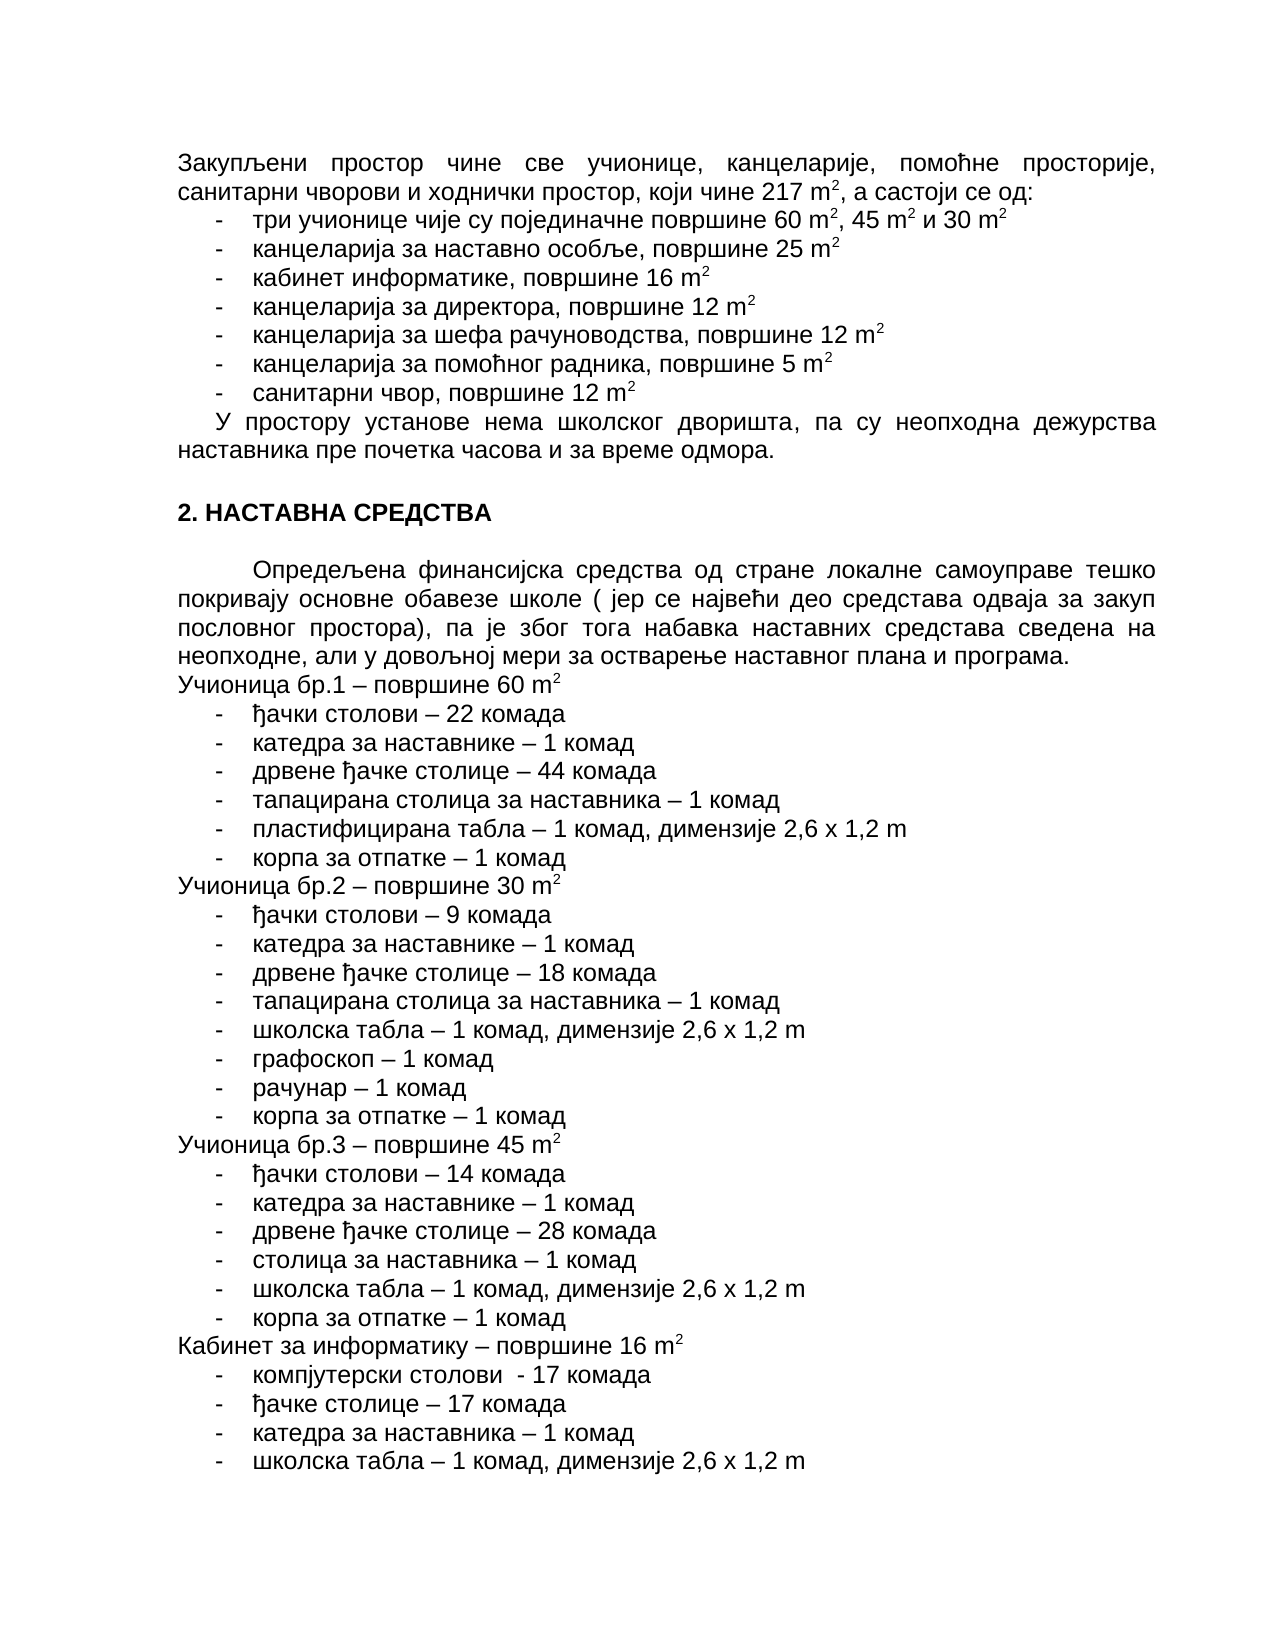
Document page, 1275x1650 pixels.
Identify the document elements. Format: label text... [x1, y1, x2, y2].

text Опредељена финансијска средства од стране локалне самоуправе тешко покривају основне обавезе школе ( јер се највећи део средстава одваја за закуп пословног простора), па је због тога набавка наставних средстава сведена на неопходне, али у довољној мери за остварење наставног плана и програма. [177, 555, 1157, 670]
list компјутерски столови - 17 комада [215, 1360, 1157, 1389]
list канцеларија за наставно особље, површине 25 m2 [215, 234, 1157, 263]
list столица за наставника – 1 комад [215, 1245, 1157, 1274]
list ђачке столице – 17 комада [215, 1389, 1157, 1417]
text Учионица бр.3 – површине 45 m2 [177, 1130, 1157, 1159]
list ђачки столови – 9 комада [215, 900, 1157, 929]
text 2. НАСТАВНА СРЕДСТВА [177, 497, 1157, 526]
list корпа за отпатке – 1 комад [215, 1101, 1157, 1130]
text Учионица бр.2 – површине 30 m2 [177, 871, 1157, 900]
list школска табла – 1 комад, димензије 2,6 х 1,2 m [215, 1446, 1157, 1475]
list тапацирана столица за наставника – 1 комад [215, 986, 1157, 1015]
text Кабинет за информатику – површине 16 m2 [177, 1331, 1157, 1360]
list катедра за наставнике – 1 комад [215, 727, 1157, 756]
text Закупљени простор чине све учионице, канцеларије, помоћне просторије, санитарни чворови и ходнички простор, који чине 217 m2, а састоји се од: [177, 148, 1157, 205]
list кабинет информатике, површине 16 m2 [215, 263, 1157, 291]
list пластифицирана табла – 1 комад, димензије 2,6 х 1,2 m [215, 814, 1157, 842]
list дрвене ђачке столице – 28 комада [215, 1216, 1157, 1245]
list тапацирана столица за наставника – 1 комад [215, 785, 1157, 814]
list катедра за наставнике – 1 комад [215, 929, 1157, 957]
list школска табла – 1 комад, димензије 2,6 х 1,2 m [215, 1015, 1157, 1044]
list канцеларија за помоћног радника, површине 5 m2 [215, 349, 1157, 378]
list три учионице чије су појединачне површине 60 m2, 45 m2 и 30 m2 [215, 205, 1157, 234]
list дрвене ђачке столице – 44 комада [215, 756, 1157, 785]
list ђачки столови – 14 комада [215, 1159, 1157, 1187]
list графоскоп – 1 комад [215, 1044, 1157, 1072]
list канцеларија за директора, површине 12 m2 [215, 291, 1157, 320]
text Учионица бр.1 – површине 60 m2 [177, 670, 1157, 699]
list ђачки столови – 22 комада [215, 699, 1157, 727]
text У простору установе нема школског дворишта, па су неопходна дежурства наставника пре почетка часова и за време одмора. [177, 406, 1157, 464]
list корпа за отпатке – 1 комад [215, 842, 1157, 871]
list канцеларија за шефа рачуноводства, површине 12 m2 [215, 320, 1157, 349]
list корпа за отпатке – 1 комад [215, 1302, 1157, 1331]
list катедра за наставнике – 1 комад [215, 1187, 1157, 1216]
list школска табла – 1 комад, димензије 2,6 х 1,2 m [215, 1274, 1157, 1302]
list санитарни чвор, површине 12 m2 [215, 378, 1157, 406]
list катедра за наставника – 1 комад [215, 1417, 1157, 1446]
list дрвене ђачке столице – 18 комада [215, 957, 1157, 986]
list рачунар – 1 комад [215, 1072, 1157, 1101]
